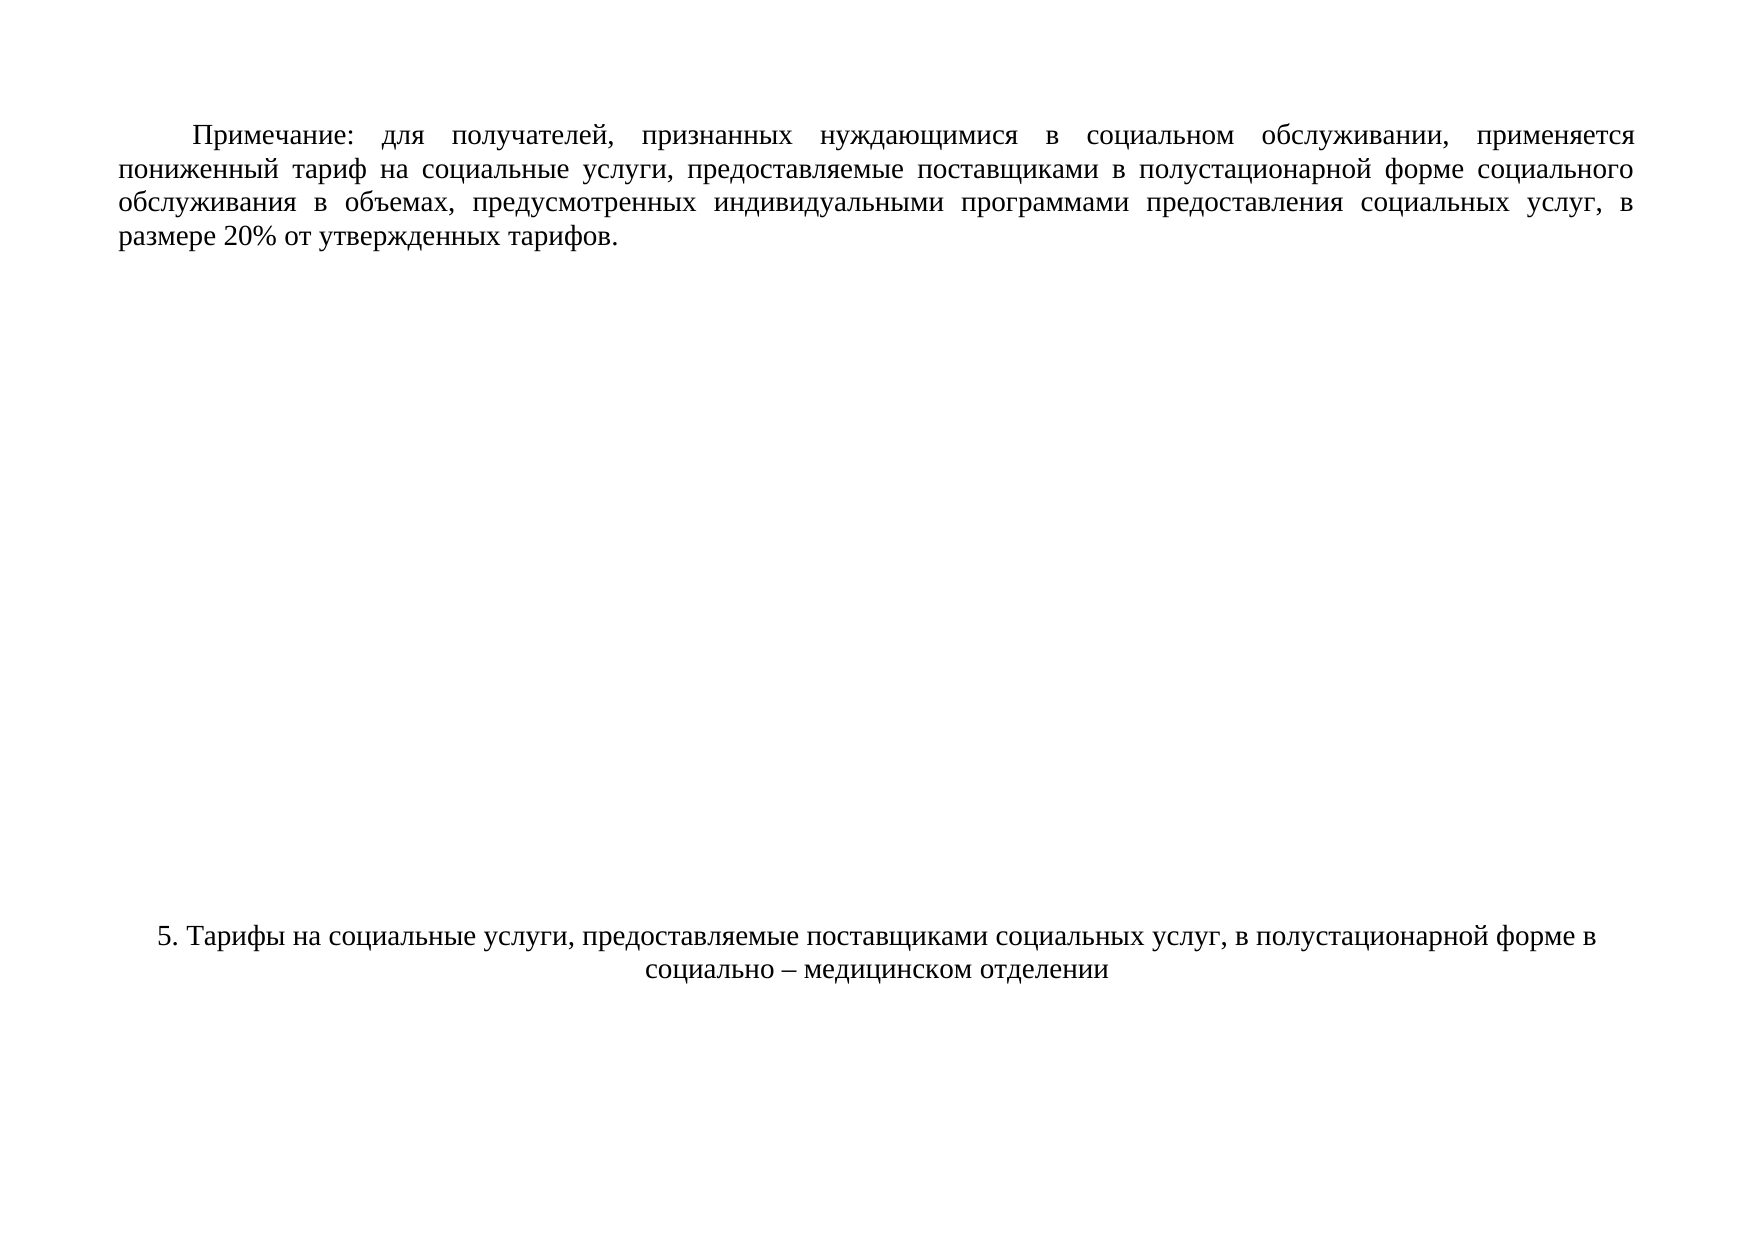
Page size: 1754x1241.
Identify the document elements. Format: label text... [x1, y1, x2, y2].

text 5. Тарифы на социальные услуги, предоставляемые поставщиками социальных услуг, в полустационарной форме в социально – медицинском отделении [118, 918, 1636, 985]
text Примечание: для получателей, признанных нуждающимися в социальном обслуживании, применяется пониженный тариф на социальные услуги, предоставляемые поставщиками в полустационарной форме социального обслуживания в объемах, предусмотренных индивидуальными программами предоставления социальных услуг, в размере 20% от утвержденных тарифов. [118, 117, 1636, 252]
